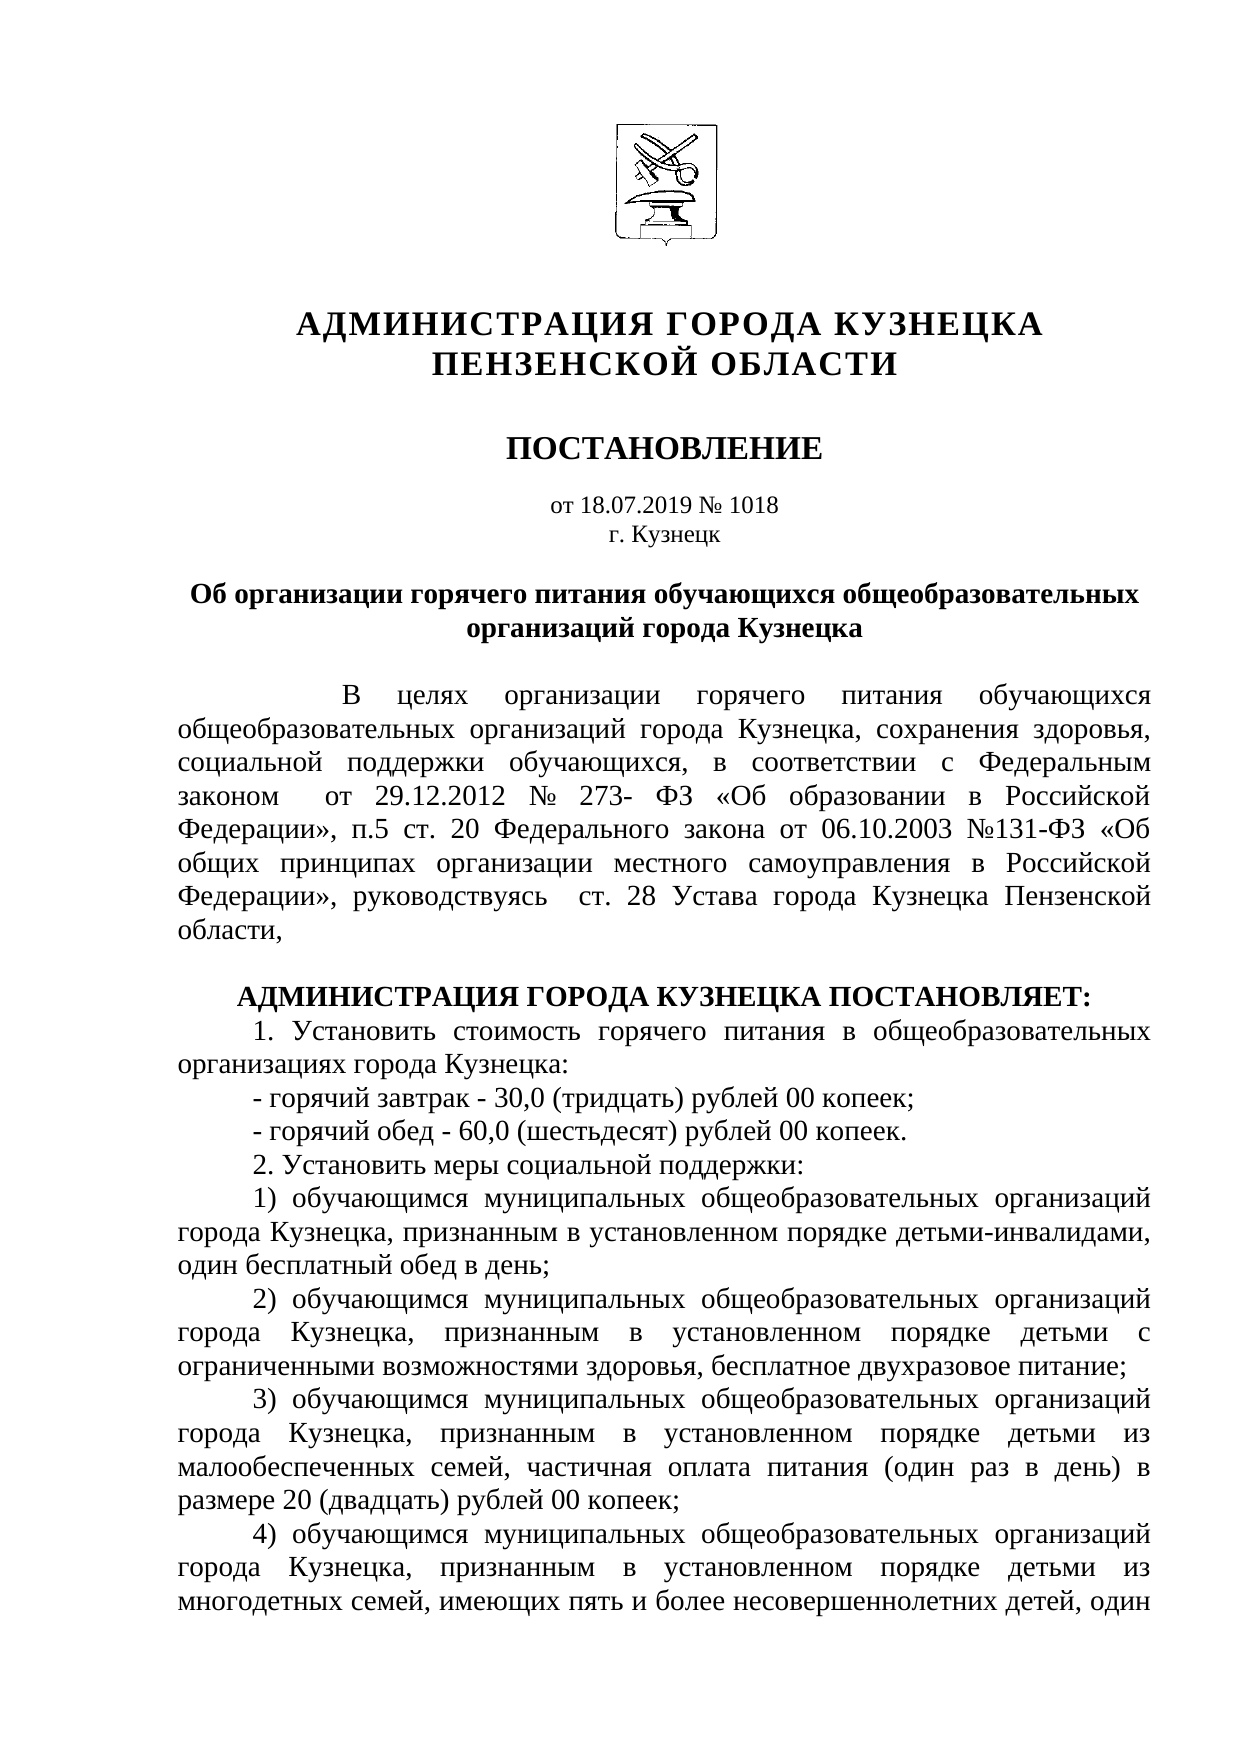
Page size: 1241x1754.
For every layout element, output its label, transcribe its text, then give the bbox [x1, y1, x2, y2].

text - горячий обед - 60,0 (шестьдесят) рублей 00 копеек. [177, 1113, 1152, 1147]
picture [608, 118, 718, 254]
text Об организации горячего питания обучающихся общеобразовательных организаций города Кузнецка [177, 577, 1152, 644]
text 2) обучающимся муниципальных общеобразовательных организаций города Кузнецка, признанным в установленном порядке детьми с ограниченными возможностями здоровья, бесплатное двухразовое питание; [177, 1281, 1152, 1382]
text АДМИНИСТРАЦИЯ ГОРОДА КУЗНЕЦКА [177, 303, 1152, 343]
subtitle ПОСТАНОВЛЕНИЕ [177, 428, 1152, 466]
text ПЕНЗЕНСКОЙ ОБЛАСТИ [177, 343, 1152, 382]
text В целях организации горячего питания обучающихся общеобразовательных организаций города Кузнецка, сохранения здоровья, социальной поддержки обучающихся, в соответствии с Федеральным законом от 29.12.2012 № 273- ФЗ «Об образовании в Российской Федерации», п.5 ст. 20 Федерального закона от 06.10.2003 №131-ФЗ «Об общих принципах организации местного самоуправления в Российской Федерации», руководствуясь ст. 28 Устава города Кузнецка Пензенской области, [177, 677, 1152, 946]
text 3) обучающимся муниципальных общеобразовательных организаций города Кузнецка, признанным в установленном порядке детьми из малообеспеченных семей, частичная оплата питания (один раз в день) в размере 20 (двадцать) рублей 00 копеек; [177, 1382, 1152, 1516]
text от 18.07.2019 № 1018 [177, 490, 1152, 519]
text г. Кузнецк [177, 519, 1152, 548]
text 2. Установить меры социальной поддержки: [177, 1147, 1152, 1180]
text 1. Установить стоимость горячего питания в общеобразовательных организациях города Кузнецка: [177, 1013, 1152, 1080]
text - горячий завтрак - 30,0 (тридцать) рублей 00 копеек; [177, 1080, 1152, 1113]
text АДМИНИСТРАЦИЯ ГОРОДА КУЗНЕЦКА ПОСТАНОВЛЯЕТ: [177, 979, 1152, 1013]
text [177, 1516, 1152, 1616]
text 1) обучающимся муниципальных общеобразовательных организаций города Кузнецка, признанным в установленном порядке детьми-инвалидами, один бесплатный обед в день; [177, 1180, 1152, 1281]
